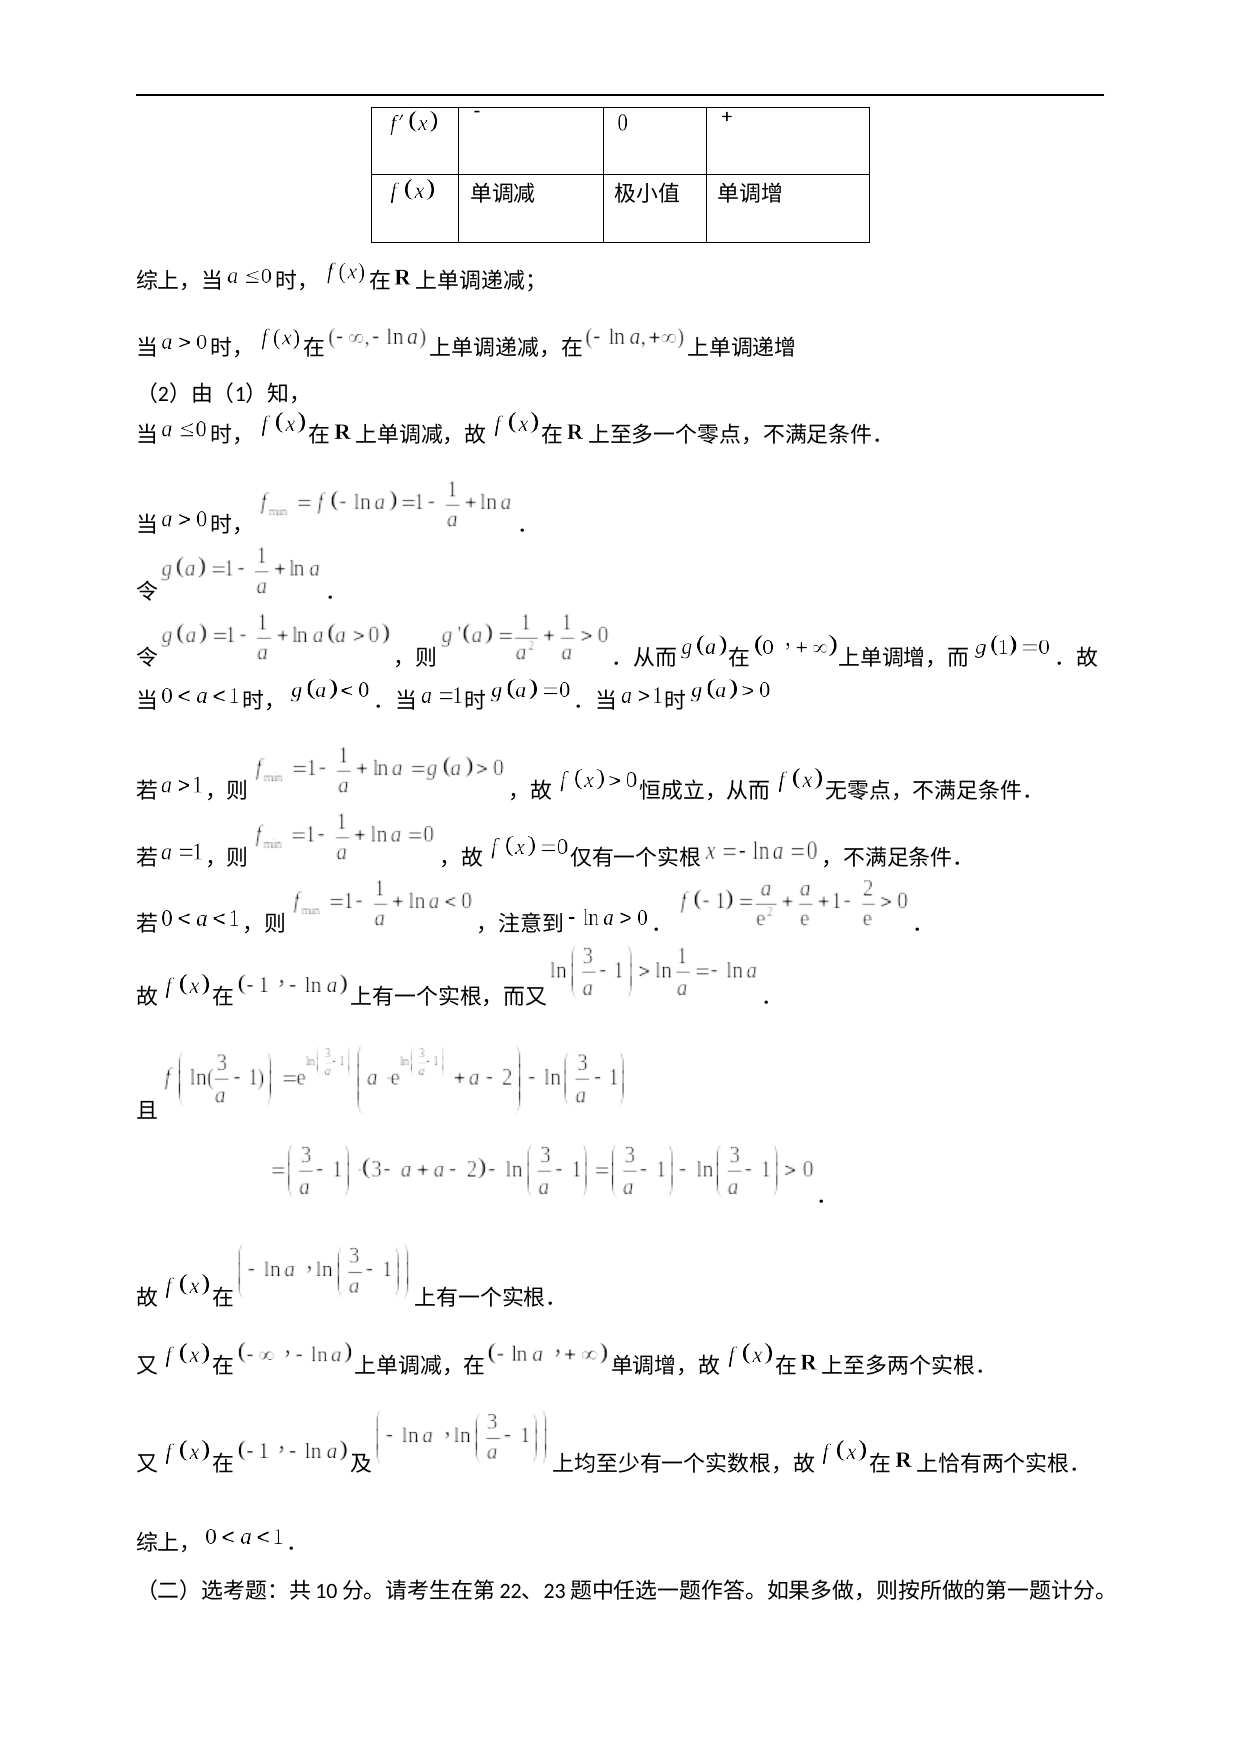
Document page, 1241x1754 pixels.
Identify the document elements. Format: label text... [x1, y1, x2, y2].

table_cell [604, 108, 706, 174]
table_cell [372, 175, 458, 242]
table_cell 单调减 [459, 175, 603, 242]
text 当时，在上单调递减，在上单调递增 [136, 309, 1104, 376]
table_cell 极小值 [604, 175, 706, 242]
table_cell [459, 108, 603, 174]
table_cell [707, 108, 869, 174]
table_cell 单调增 [707, 175, 869, 242]
text （二）选考题：共10分。请考生在第22、23题中任选一题作答。如果多做，则按所做的第一题计分。 [136, 1572, 1104, 1605]
table_cell [372, 108, 458, 174]
text （2）由（1）知， [136, 376, 1104, 409]
text 当时，在上单调减，故在上至多一个零点，不满足条件． 当时，． 令． 令，则．从而在上单调增，而．故当时，．当时．当时 若，则，故恒成立，从而无零点，不满足条件． 若，则，故仅有一个实根，不满足条件． 若，则，注意到．． 故在上有一个实根，而又． 且． 故在上有一个实根． 又在上单调减，在单调增，故在上至多两个实根． 又在及上均至少有一个实数根，故在上恰有两个实根． 综上，． [136, 409, 1104, 1572]
text 综上，当时，在上单调递减； [136, 243, 1104, 309]
